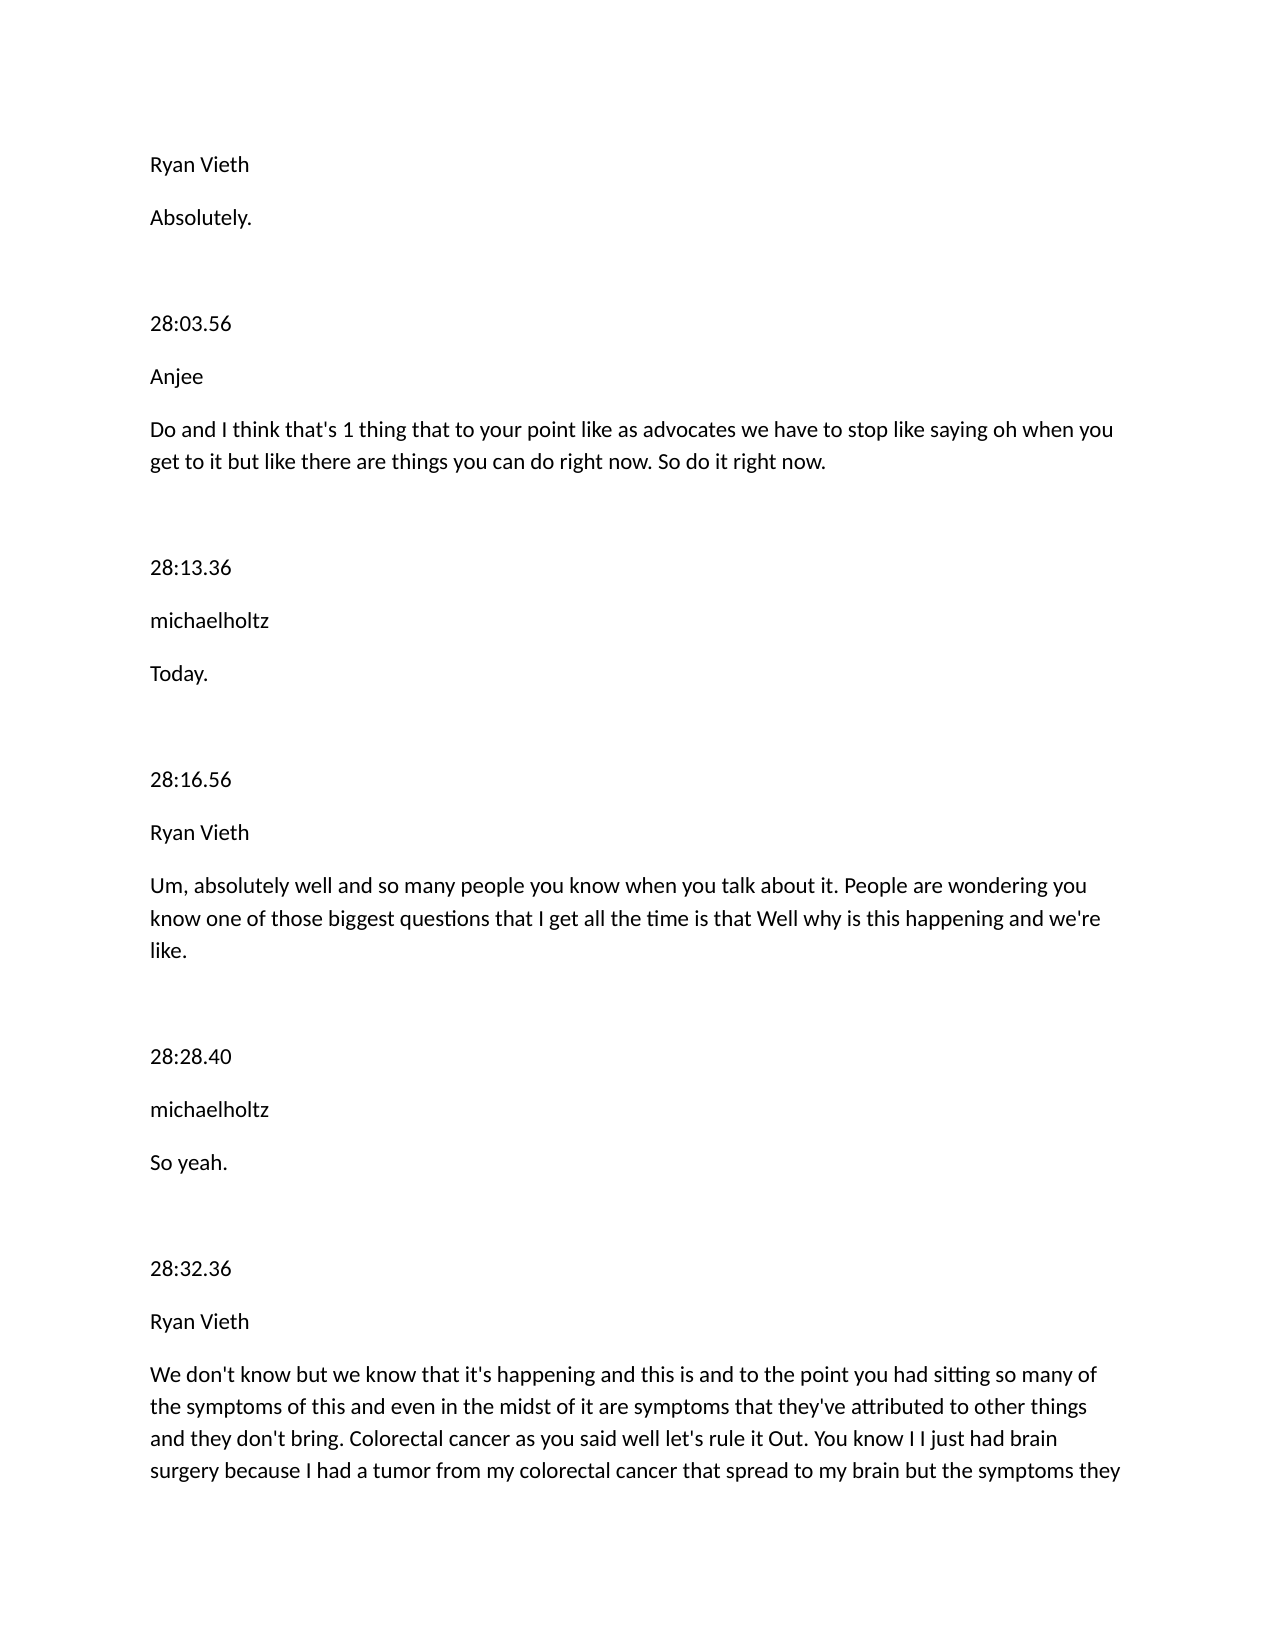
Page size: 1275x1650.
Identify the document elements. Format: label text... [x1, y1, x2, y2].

text 28:32.36 [150, 1254, 1125, 1282]
text Ryan Vieth [150, 1307, 1125, 1335]
text Do and I think that's 1 thing that to your point like as advocates we have to stop like saying oh when you get to it but like there are things you can do right now. So do it right now. [150, 415, 1125, 475]
text Ryan Vieth [150, 818, 1125, 846]
text 28:13.36 [150, 553, 1125, 581]
text 28:03.56 [150, 309, 1125, 337]
text michaelholtz [150, 606, 1125, 634]
text Absolutely. [150, 203, 1125, 231]
text So yeah. [150, 1148, 1125, 1176]
text 28:16.56 [150, 765, 1125, 793]
text Today. [150, 659, 1125, 687]
text Anjee [150, 362, 1125, 390]
text 28:28.40 [150, 1042, 1125, 1070]
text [150, 1360, 1125, 1484]
text michaelholtz [150, 1095, 1125, 1123]
text Um, absolutely well and so many people you know when you talk about it. People are wondering you know one of those biggest questions that I get all the time is that Well why is this happening and we're like. [150, 871, 1125, 964]
text Ryan Vieth [150, 150, 1125, 178]
